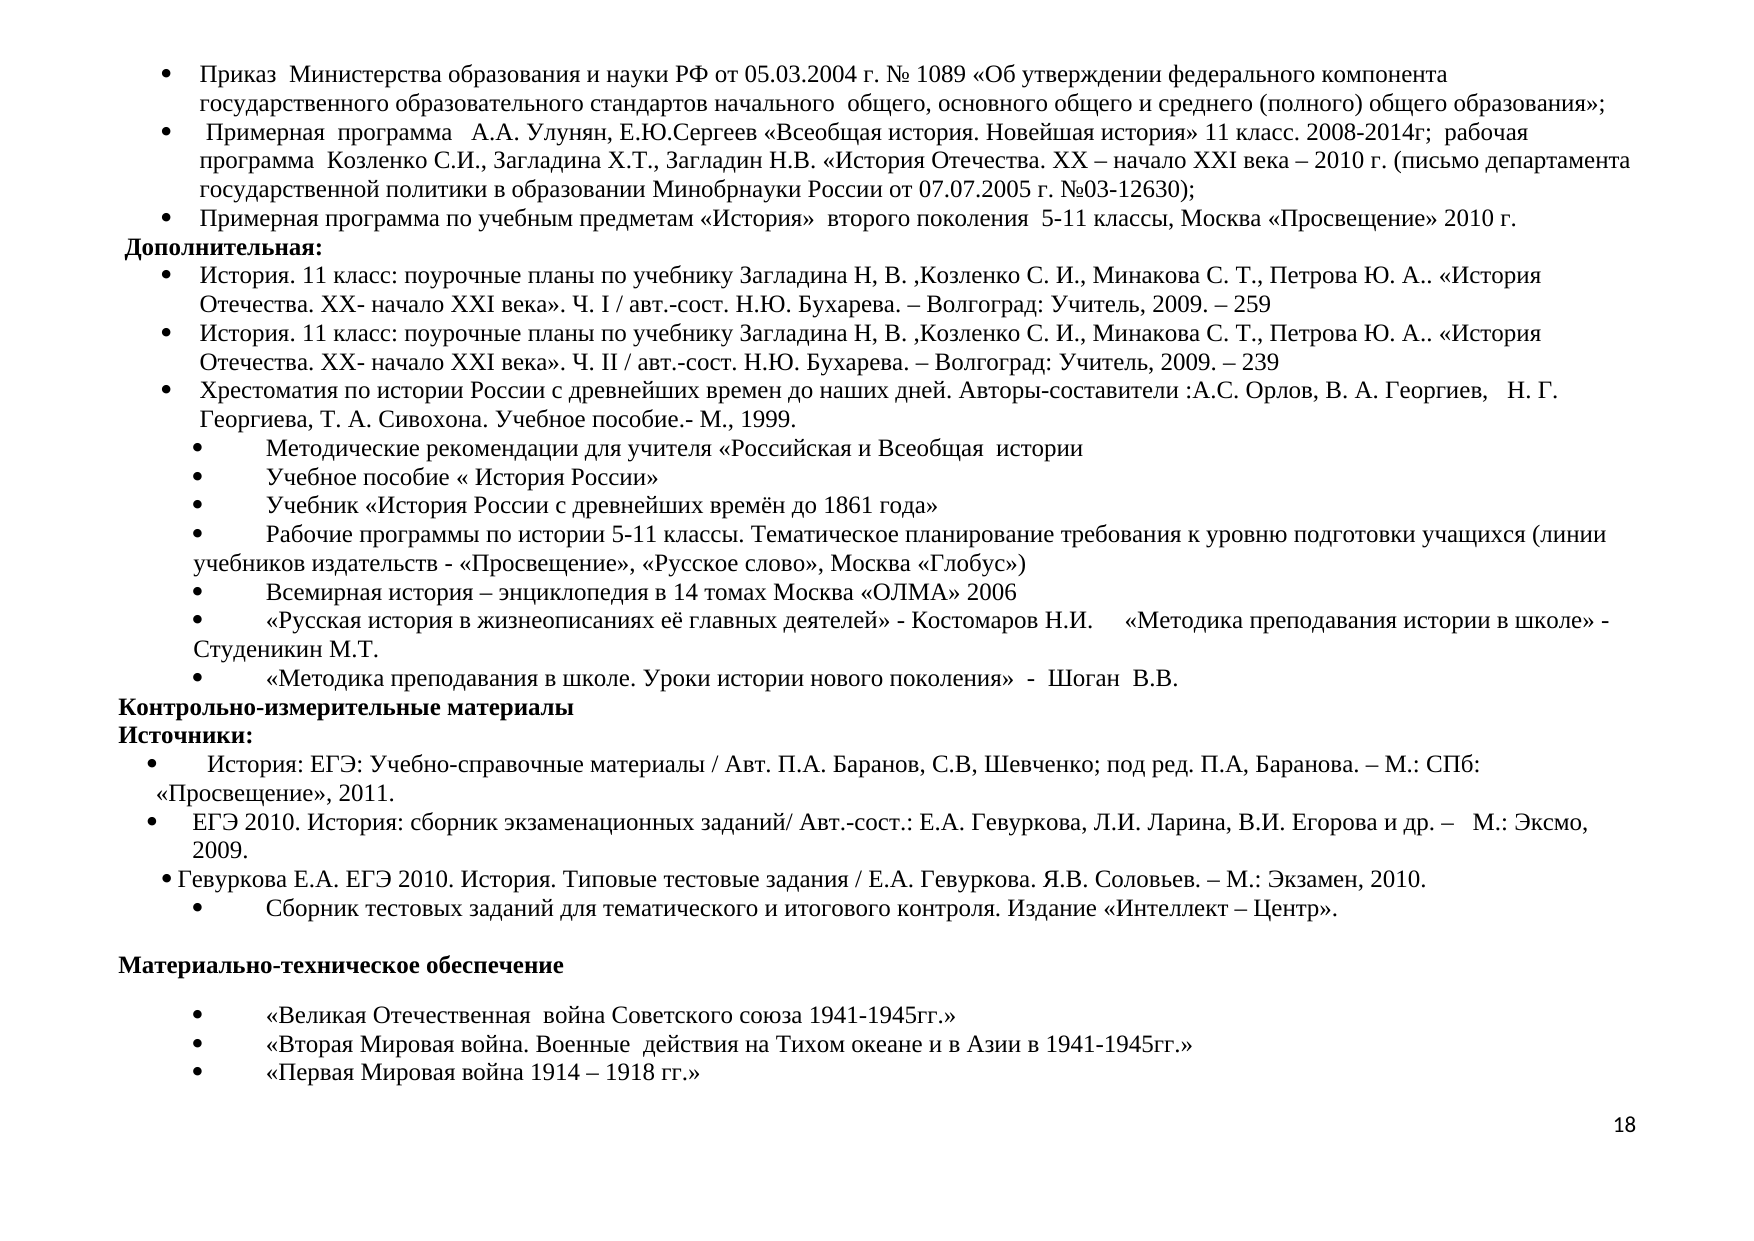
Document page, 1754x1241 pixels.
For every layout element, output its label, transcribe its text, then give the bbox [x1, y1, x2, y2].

list История: ЕГЭ: Учебно-справочные материалы / Авт. П.А. Баранов, С.В, Шевченко; под ред. П.А, Баранова. – М.: СПб: «Просвещение», 2011. [148, 749, 1636, 807]
text Дополнительная: [118, 232, 1636, 260]
list ЕГЭ 2010. История: сборник экзаменационных заданий/ Авт.-сост.: Е.А. Гевуркова, Л.И. Ларина, В.И. Егорова и др. – М.: Эксмо, 2009. [148, 807, 1636, 864]
list Примерная программа А.А. Улунян, Е.Ю.Сергеев «Всеобщая история. Новейшая история» 11 класс. 2008-2014г; рабочая программа Козленко С.И., Загладина Х.Т., Загладин Н.В. «История Отечества. XX – начало XXI века – 2010 г. (письмо департамента государственной политики в образовании Минобрнауки России от 07.07.2005 г. №03-12630); [162, 117, 1636, 203]
list «Великая Отечественная война Советского союза 1941-1945гг.» [193, 1000, 1636, 1029]
list Всемирная история – энциклопедия в 14 томах Москва «ОЛМА» 2006 [193, 577, 1636, 605]
list Гевуркова Е.А. ЕГЭ 2010. История. Типовые тестовые задания / Е.А. Гевуркова. Я.В. Соловьев. – М.: Экзамен, 2010. [162, 864, 1636, 893]
list Сборник тестовых заданий для тематического и итогового контроля. Издание «Интеллект – Центр». [193, 893, 1636, 922]
text Контрольно-измерительные материалы [118, 692, 1636, 720]
text Материально-техническое обеспечение [118, 950, 1636, 979]
list «Методика преподавания в школе. Уроки истории нового поколения» - Шоган В.В. [193, 663, 1636, 692]
list Рабочие программы по истории 5-11 классы. Тематическое планирование требования к уровню подготовки учащихся (линии учебников издательств - «Просвещение», «Русское слово», Москва «Глобус») [193, 519, 1636, 577]
list Методические рекомендации для учителя «Российская и Всеобщая истории [193, 433, 1636, 462]
list «Русская история в жизнеописаниях её главных деятелей» - Костомаров Н.И. «Методика преподавания истории в школе» - Студеникин М.Т. [193, 605, 1636, 663]
list «Вторая Мировая война. Военные действия на Тихом океане и в Азии в 1941-1945гг.» [193, 1029, 1636, 1057]
list История. 11 класс: поурочные планы по учебнику Загладина Н, В. ,Козленко С. И., Минакова С. Т., Петрова Ю. А.. «История Отечества. XX- начало XXI века». Ч. II / авт.-сост. Н.Ю. Бухарева. – Волгоград: Учитель, 2009. – 239 [162, 318, 1636, 375]
list История. 11 класс: поурочные планы по учебнику Загладина Н, В. ,Козленко С. И., Минакова С. Т., Петрова Ю. А.. «История Отечества. XX- начало XXI века». Ч. I / авт.-сост. Н.Ю. Бухарева. – Волгоград: Учитель, 2009. – 259 [162, 260, 1636, 318]
list Учебник «История России с древнейших времён до 1861 года» [193, 490, 1636, 519]
list Хрестоматия по истории России с древнейших времен до наших дней. Авторы-составители :А.С. Орлов, В. А. Георгиев, Н. Г. Георгиева, Т. А. Сивохона. Учебное пособие.- М., 1999. [162, 375, 1636, 433]
list Примерная программа по учебным предметам «История» второго поколения 5-11 классы, Москва «Просвещение» 2010 г. [162, 203, 1636, 232]
list Приказ Министерства образования и науки РФ от 05.03.2004 г. № 1089 «Об утверждении федерального компонента государственного образовательного стандартов начального общего, основного общего и среднего (полного) общего образования»; [162, 59, 1636, 117]
text Источники: [118, 720, 1636, 749]
list Учебное пособие « История России» [193, 462, 1636, 490]
list «Первая Мировая война 1914 – 1918 гг.» [193, 1057, 1636, 1086]
